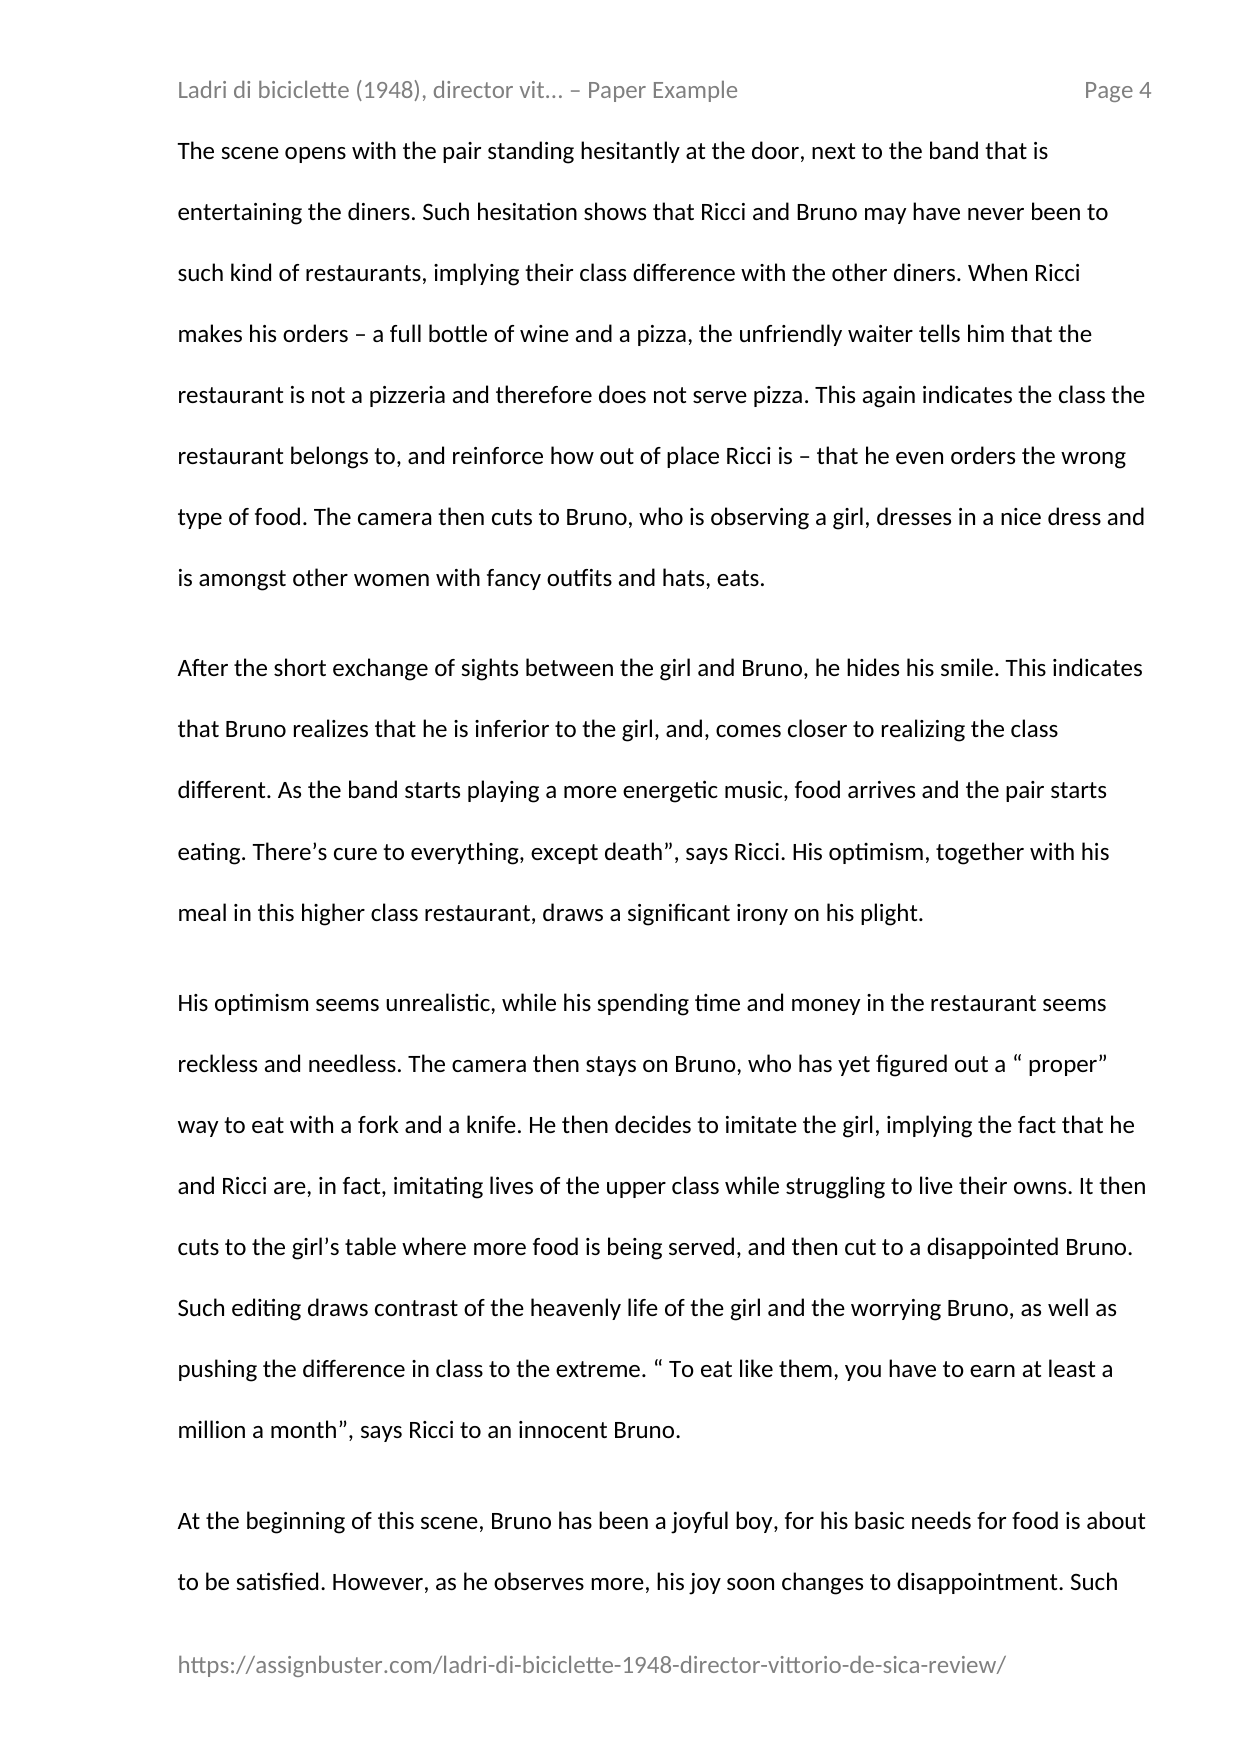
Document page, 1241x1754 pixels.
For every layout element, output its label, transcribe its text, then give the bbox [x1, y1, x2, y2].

text The scene opens with the pair standing hesitantly at the door, next to the band that is entertaining the diners. Such hesitation shows that Ricci and Bruno may have never been to such kind of restaurants, implying their class difference with the other diners. When Ricci makes his orders – a full bottle of wine and a pizza, the unfriendly waiter tells him that the restaurant is not a pizzeria and therefore does not serve pizza. This again indicates the class the restaurant belongs to, and reinforce how out of place Ricci is – that he even orders the wrong type of food. The camera then cuts to Bruno, who is observing a girl, dresses in a nice dress and is amongst other women with fancy outfits and hats, eats. [177, 135, 1152, 593]
text His optimism seems unrealistic, while his spending time and money in the restaurant seems reckless and needless. The camera then stays on Bruno, who has yet figured out a “ proper” way to eat with a fork and a knife. He then decides to imitate the girl, implying the fact that he and Ricci are, in fact, imitating lives of the upper class while struggling to live their owns. It then cuts to the girl’s table where more food is being served, and then cut to a disappointed Bruno. Such editing draws contrast of the heavenly life of the girl and the worrying Bruno, as well as pushing the difference in class to the extreme. “ To eat like them, you have to earn at least a million a month”, says Ricci to an innocent Bruno. [177, 987, 1152, 1445]
text After the short exchange of sights between the girl and Bruno, he hides his smile. This indicates that Bruno realizes that he is inferior to the girl, and, comes closer to realizing the class different. As the band starts playing a more energetic music, food arrives and the pair starts eating. There’s cure to everything, except death”, says Ricci. His optimism, together with his meal in this higher class restaurant, draws a significant irony on his plight. [177, 653, 1152, 927]
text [177, 1505, 1152, 1597]
